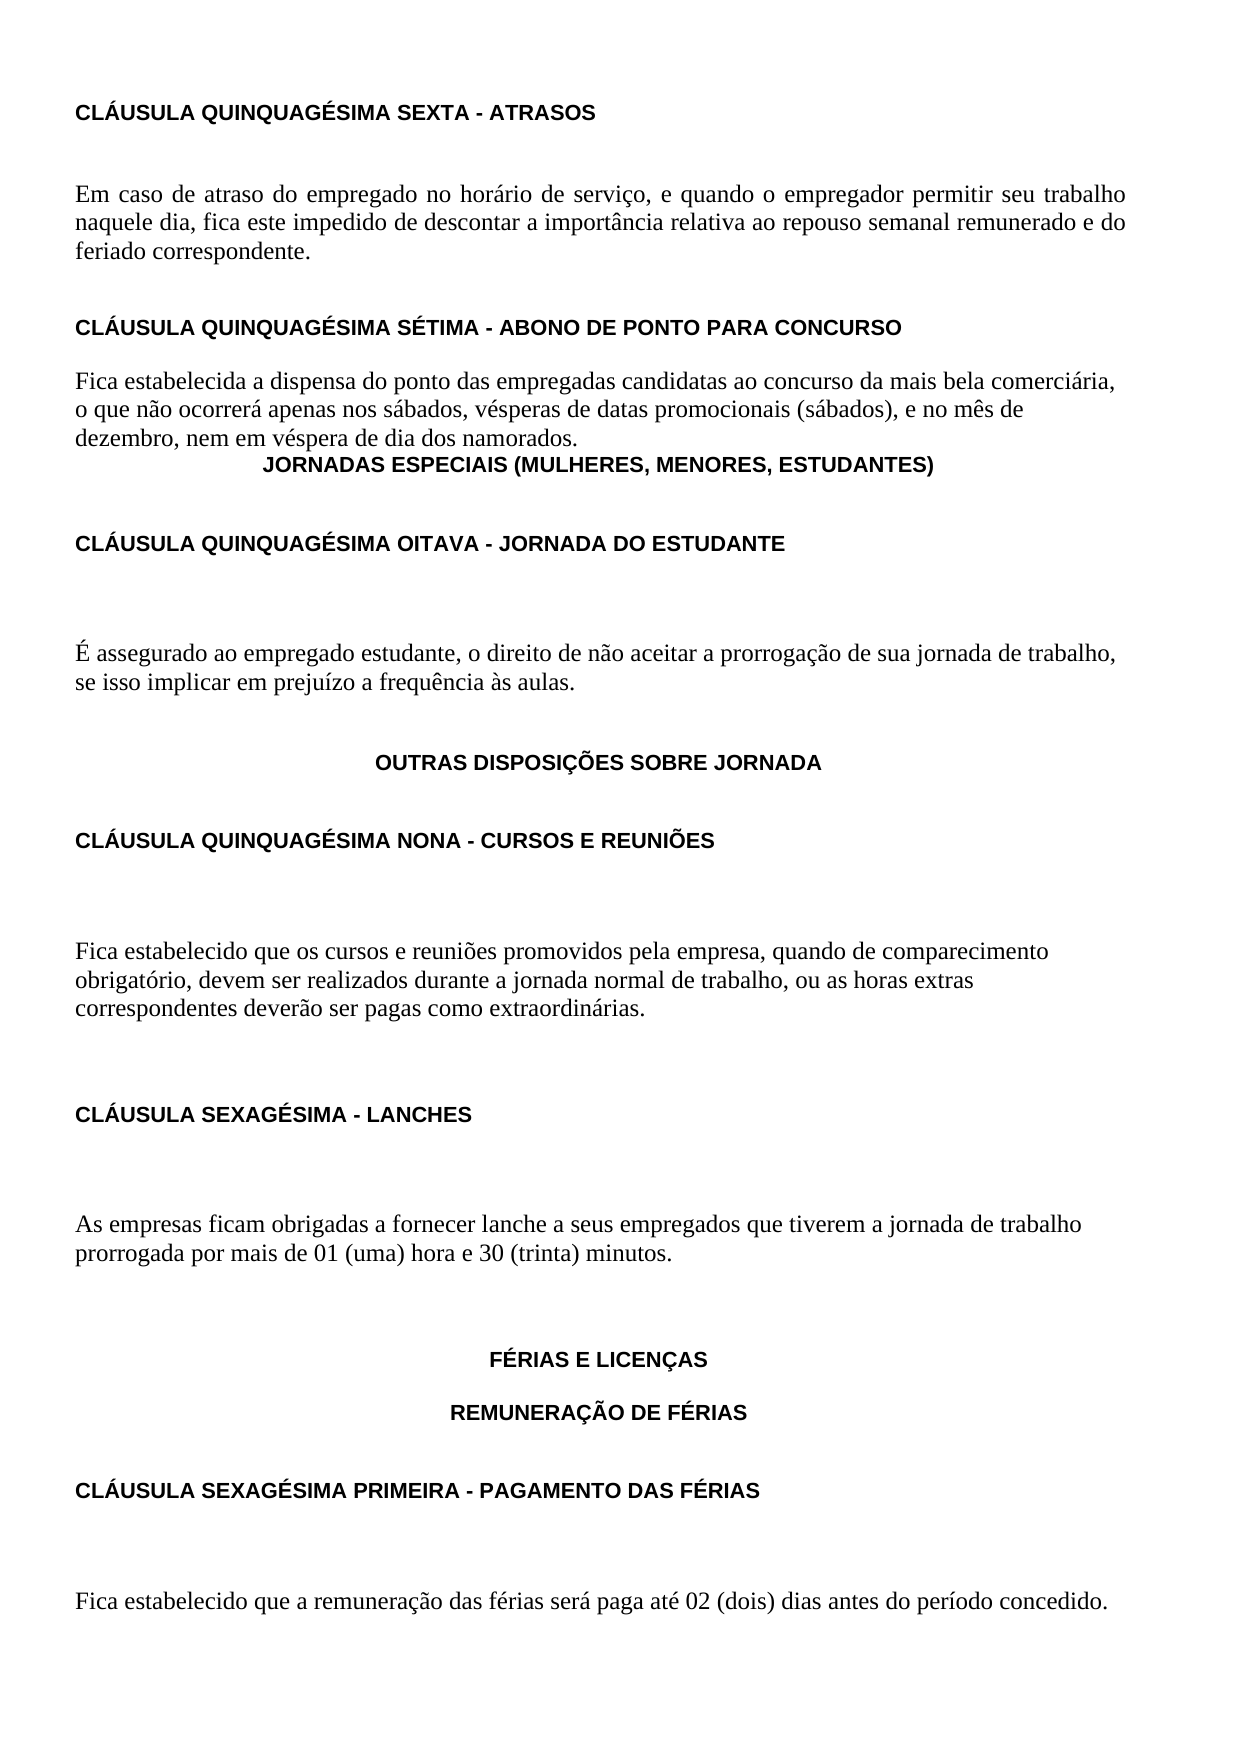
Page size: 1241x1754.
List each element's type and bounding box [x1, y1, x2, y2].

table_cell [75, 75, 1128, 1669]
